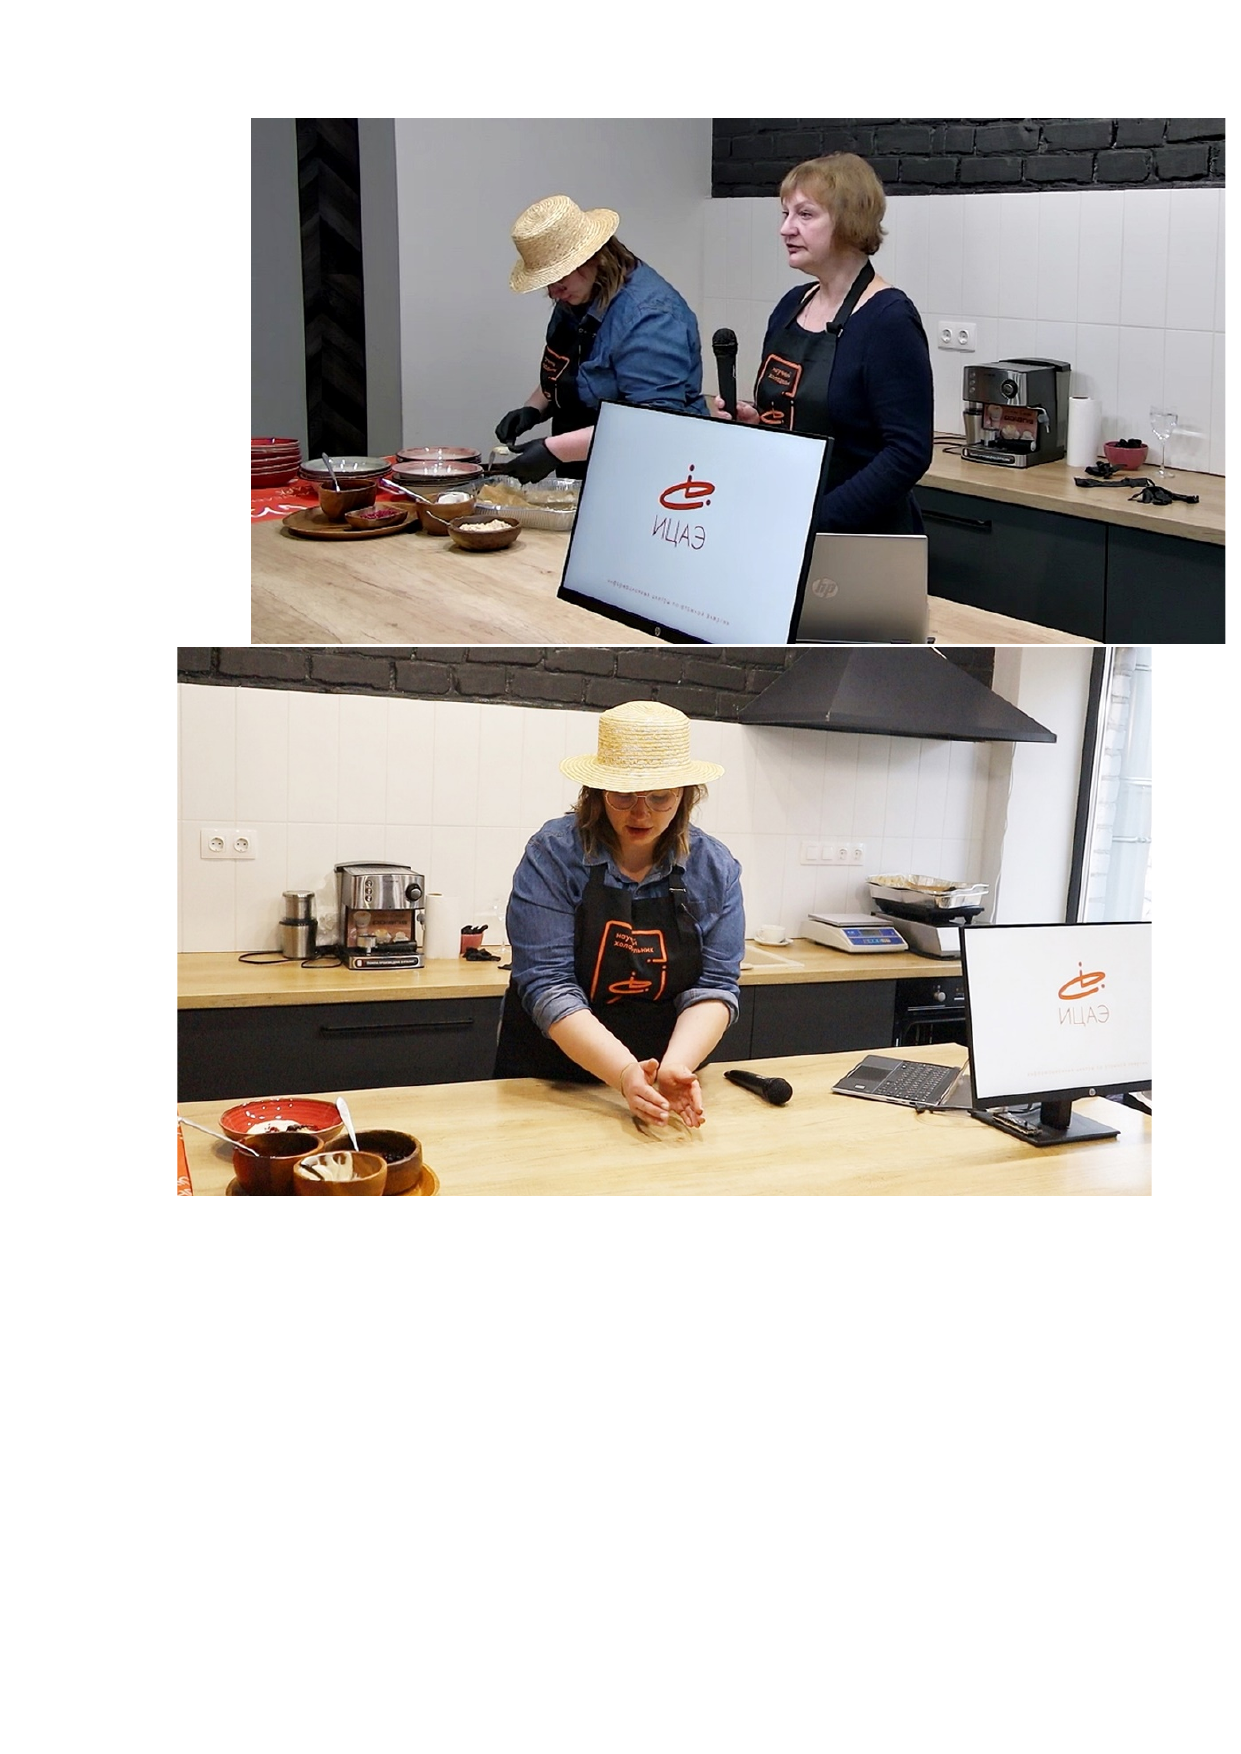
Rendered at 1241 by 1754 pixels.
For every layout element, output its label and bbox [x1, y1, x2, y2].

picture [177, 647, 1152, 1196]
picture [251, 118, 1226, 644]
